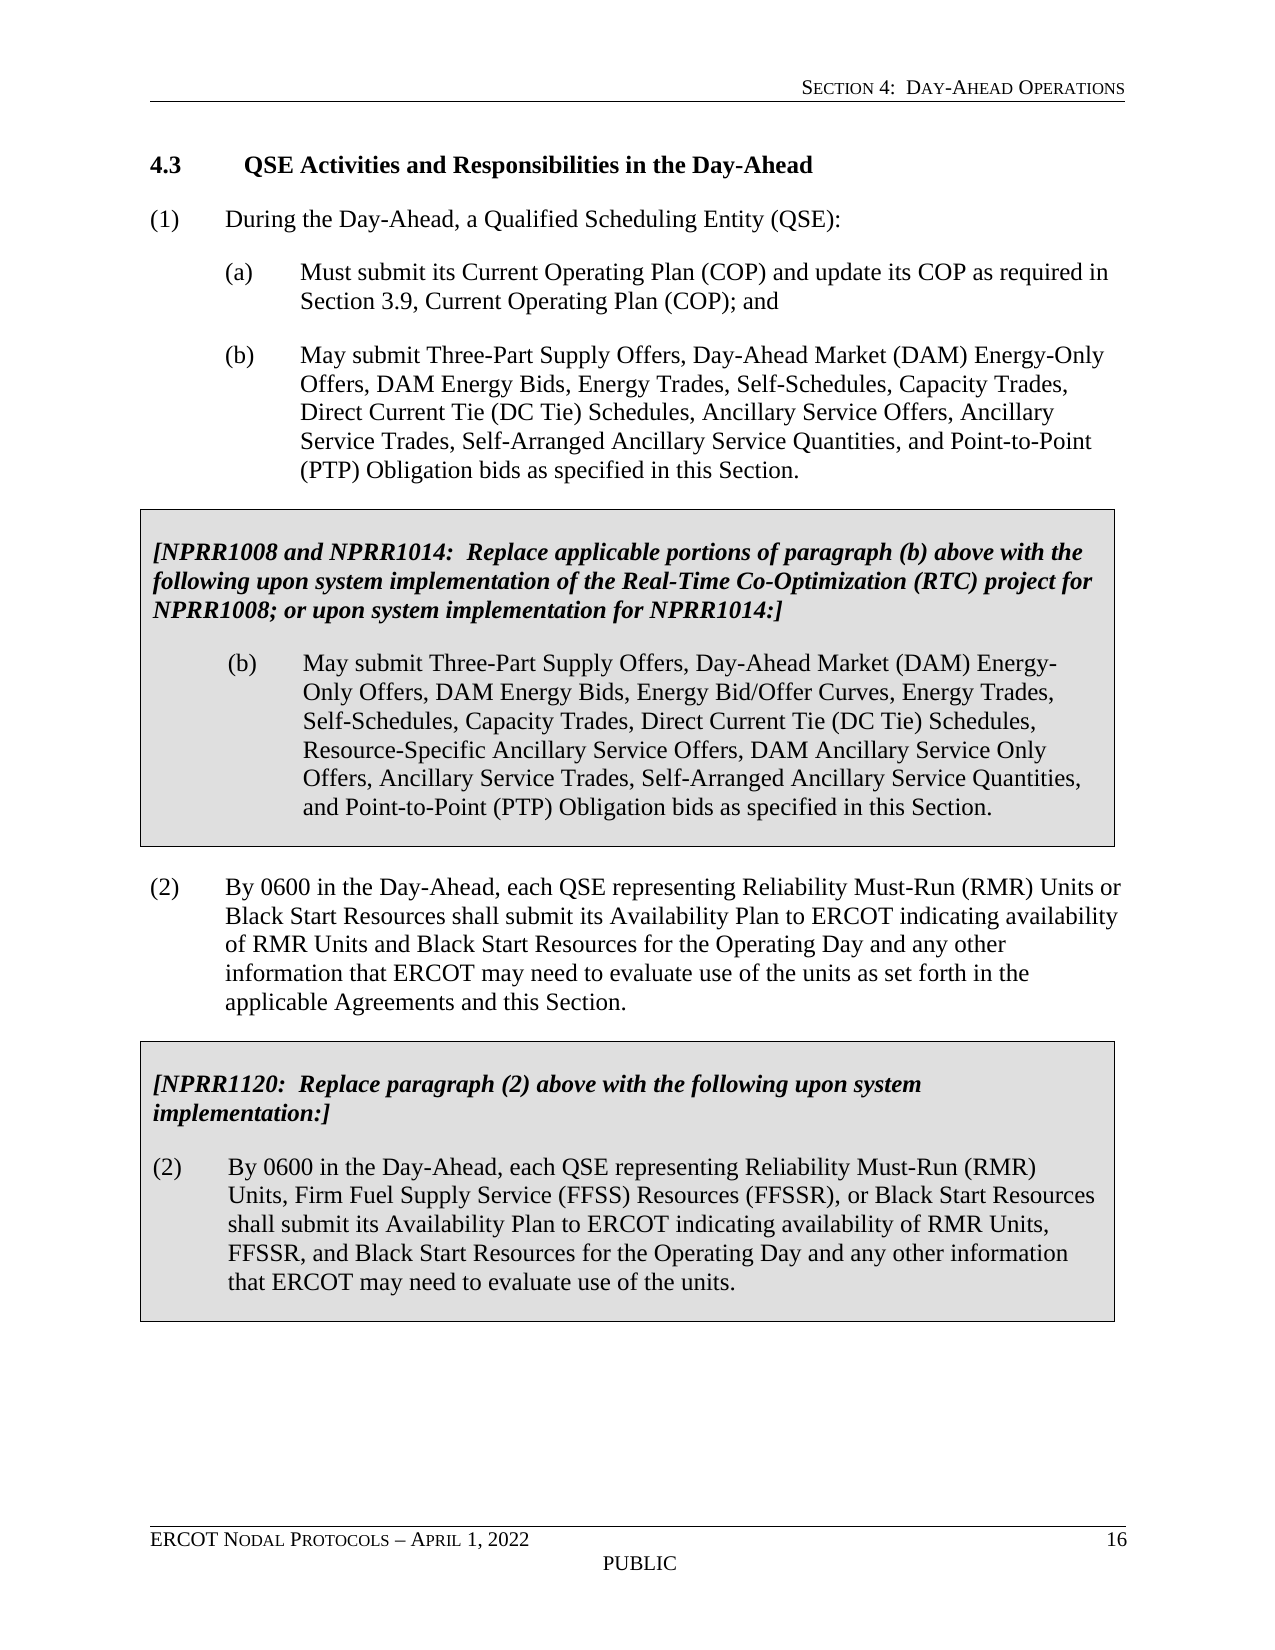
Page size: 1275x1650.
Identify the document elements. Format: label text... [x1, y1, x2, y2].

text (1) During the Day-Ahead, a Qualified Scheduling Entity (QSE): [150, 204, 1125, 232]
list (a) Must submit its Current Operating Plan (COP) and update its COP as required in Section 3.9, Current Operating Plan (COP); and [225, 257, 1125, 315]
list (b) May submit Three-Part Supply Offers, Day-Ahead Market (DAM) Energy-Only Offers, DAM Energy Bids, Energy Trades, Self-Schedules, Capacity Trades, Direct Current Tie (DC Tie) Schedules, Ancillary Service Offers, Ancillary Service Trades, Self-Arranged Ancillary Service Quantities, and Point-to-Point (PTP) Obligation bids as specified in this Section. [225, 340, 1125, 484]
text (2) By 0600 in the Day-Ahead, each QSE representing Reliability Must-Run (RMR) Units or Black Start Resources shall submit its Availability Plan to ERCOT indicating availability of RMR Units and Black Start Resources for the Operating Day and any other information that ERCOT may need to evaluate use of the units as set forth in the applicable Agreements and this Section. [150, 872, 1125, 1016]
table_header [NPRR1008 and NPRR1014: Replace applicable portions of paragraph (b) above with the following upon system implementation of the Real-Time Co-Optimization (RTC) project for NPRR1008; or upon system implementation for NPRR1014:] (b) May submit Three-Part Supply Offers, Day-Ahead Market (DAM) Energy-Only Offers, DAM Energy Bids, Energy Bid/Offer Curves, Energy Trades, Self-Schedules, Capacity Trades, Direct Current Tie (DC Tie) Schedules, Resource-Specific Ancillary Service Offers, DAM Ancillary Service Only Offers, Ancillary Service Trades, Self-Arranged Ancillary Service Quantities, and Point-to-Point (PTP) Obligation bids as specified in this Section. [141, 510, 1114, 846]
table_header [NPRR1120: Replace paragraph (2) above with the following upon system implementation:] (2) By 0600 in the Day-Ahead, each QSE representing Reliability Must-Run (RMR) Units, Firm Fuel Supply Service (FFSS) Resources (FFSSR), or Black Start Resources shall submit its Availability Plan to ERCOT indicating availability of RMR Units, FFSSR, and Black Start Resources for the Operating Day and any other information that ERCOT may need to evaluate use of the units. [141, 1042, 1114, 1321]
list 4.3 QSE Activities and Responsibilities in the Day-Ahead [150, 150, 1125, 179]
